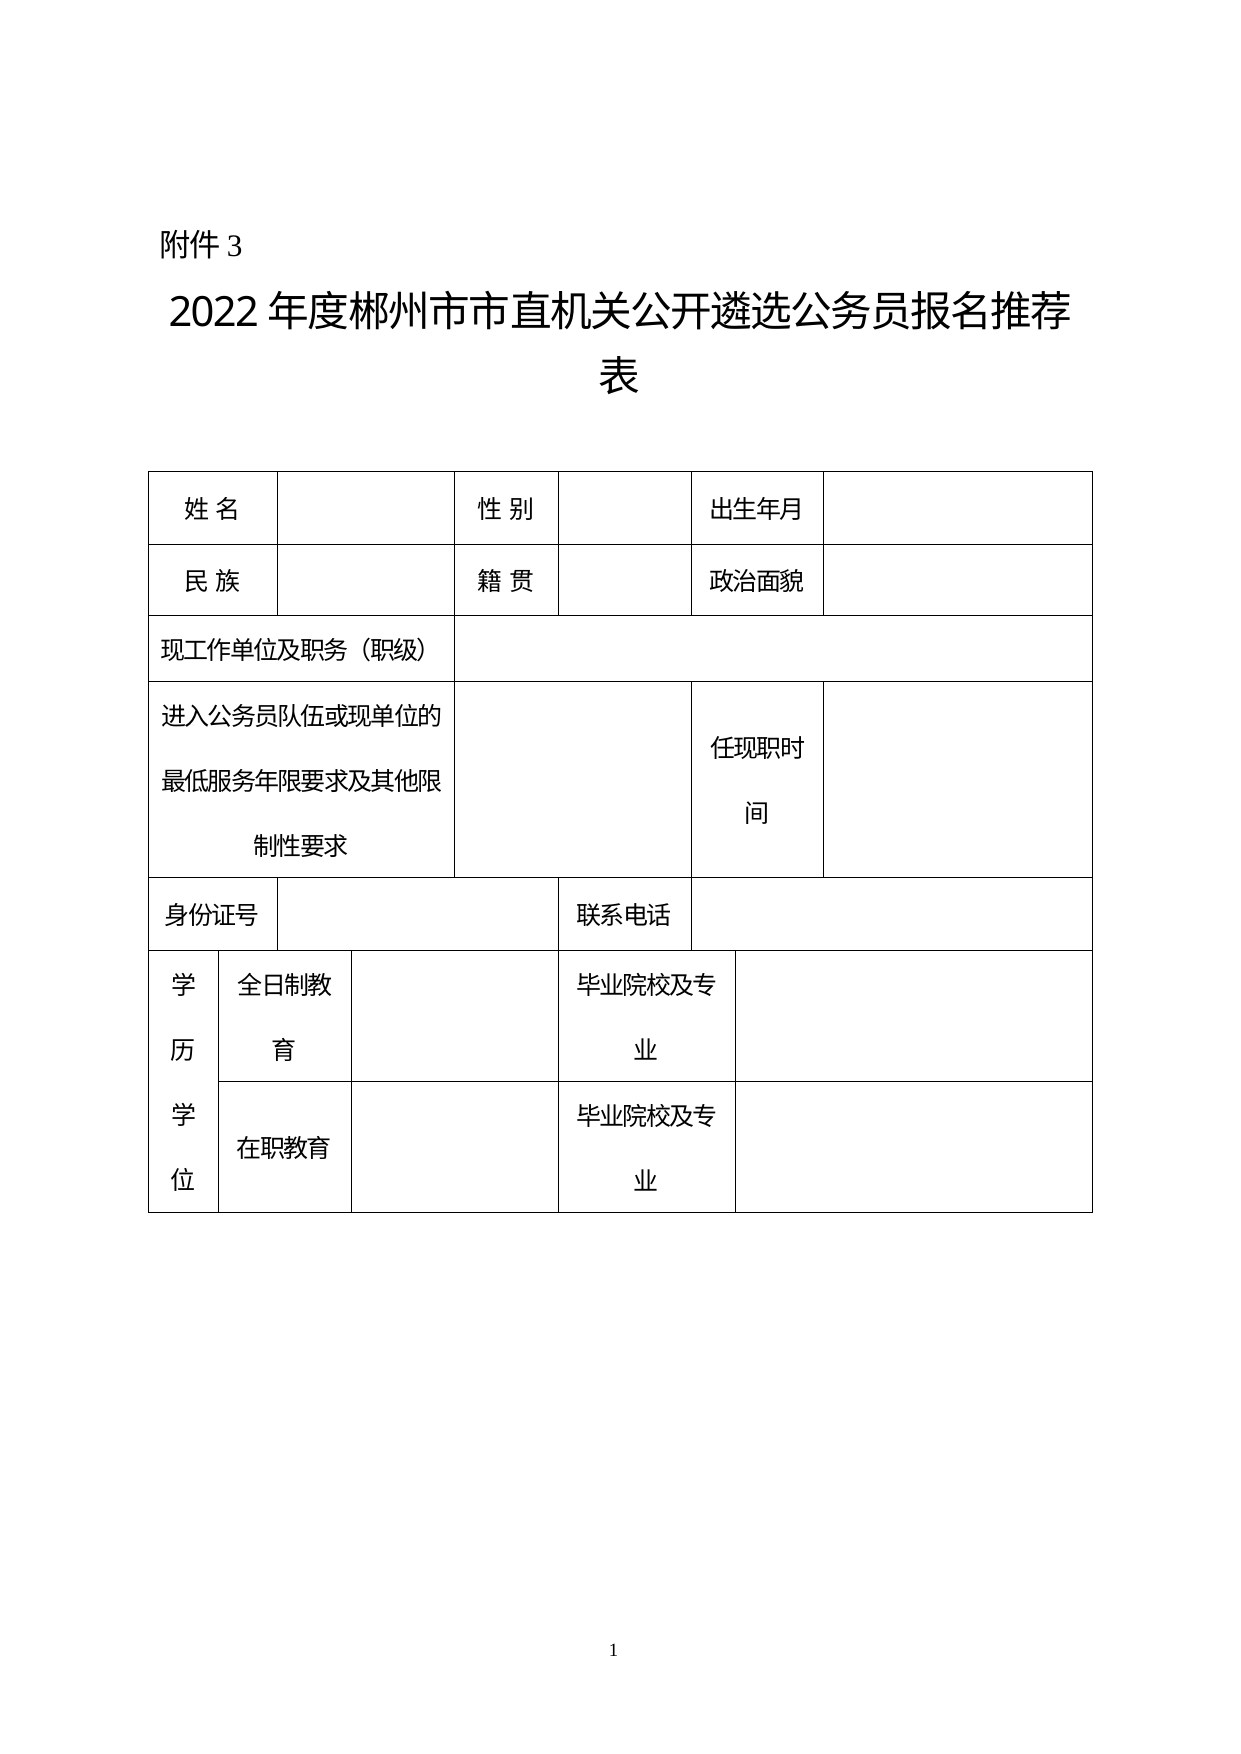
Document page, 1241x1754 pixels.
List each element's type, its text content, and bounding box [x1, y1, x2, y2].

table_cell 全日制教育 [219, 951, 351, 1081]
table_cell 学历 学位 [149, 951, 218, 1212]
table_cell 籍 贯 [455, 545, 558, 615]
table_cell [824, 682, 1092, 877]
table_cell 身份证号 [149, 878, 277, 950]
table_header [559, 472, 691, 544]
table_cell [559, 545, 691, 615]
table_cell 联系电话 [559, 878, 691, 950]
table_cell [352, 951, 558, 1081]
table_header 姓 名 [149, 472, 277, 544]
table_cell 进入公务员队伍或现单位的最低服务年限要求及其他限制性要求 [149, 682, 454, 877]
table_header [278, 472, 454, 544]
table_cell [352, 1082, 558, 1212]
table_cell 民 族 [149, 545, 277, 615]
table_cell 毕业院校及专业 [559, 951, 735, 1081]
text 2022年度郴州市市直机关公开遴选公务员报名推荐表 [159, 276, 1081, 406]
text 附件3 [159, 211, 1081, 276]
table_cell 政治面貌 [692, 545, 823, 615]
table_cell 任现职时间 [692, 682, 823, 877]
table_header 性 别 [455, 472, 558, 544]
table_cell [824, 545, 1092, 615]
table_cell [278, 878, 558, 950]
table_cell 现工作单位及职务（职级） [149, 616, 454, 681]
table_header [824, 472, 1092, 544]
table_cell [736, 1082, 1092, 1212]
table_cell [278, 545, 454, 615]
table_cell [692, 878, 1092, 950]
table_header 出生年月 [692, 472, 823, 544]
table_cell [455, 682, 691, 877]
table_cell [455, 616, 1092, 681]
table_cell 在职教育 [219, 1082, 351, 1212]
table_cell 毕业院校及专业 [559, 1082, 735, 1212]
table_cell [736, 951, 1092, 1081]
